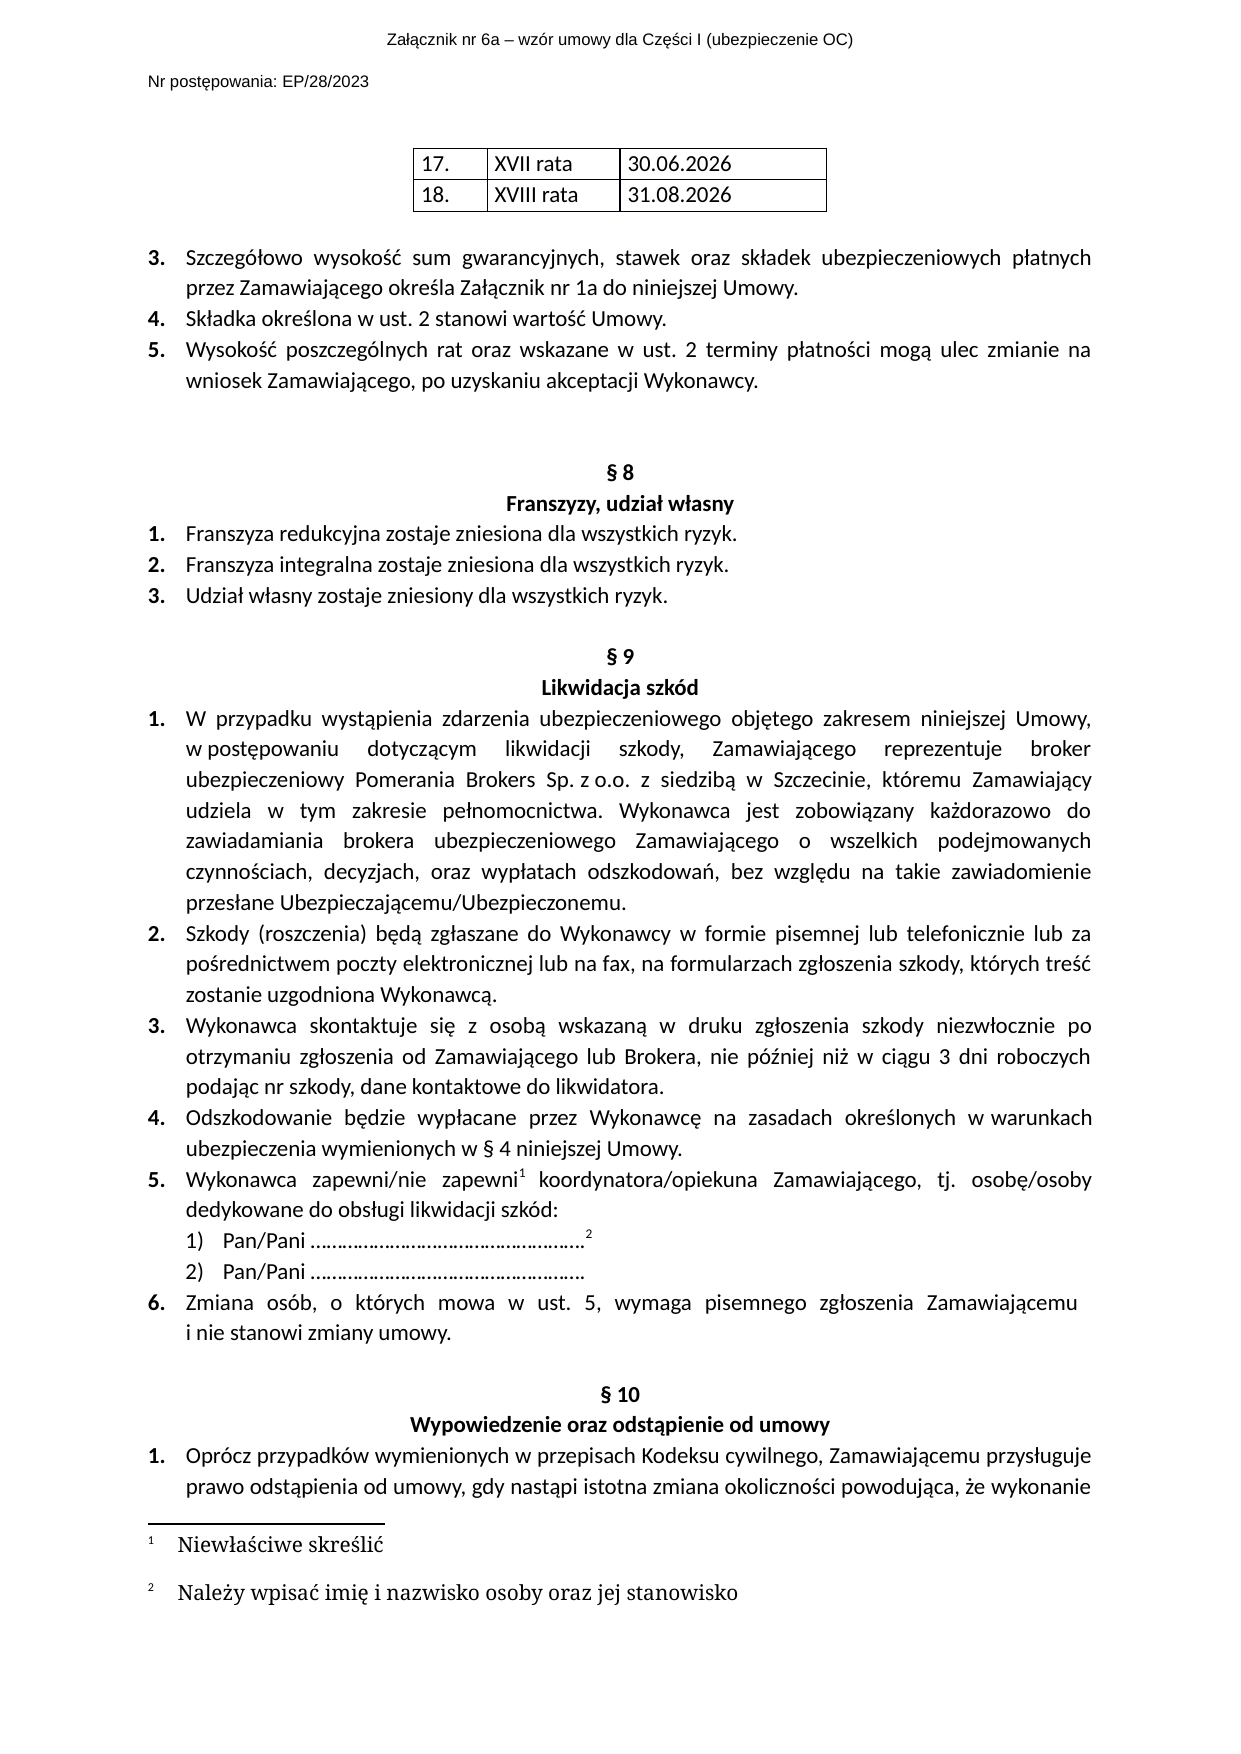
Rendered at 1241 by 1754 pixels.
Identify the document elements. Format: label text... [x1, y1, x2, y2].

list Wysokość poszczególnych rat oraz wskazane w ust. 2 terminy płatności mogą ulec zmianie na wniosek Zamawiającego, po uzyskaniu akceptacji Wykonawcy. [148, 335, 1092, 394]
list Pan/Pani ……………………………………………. [185, 1257, 1092, 1285]
list Składka określona w ust. 2 stanowi wartość Umowy. [148, 304, 1092, 332]
list Franszyza integralna zostaje zniesiona dla wszystkich ryzyk. [148, 550, 1092, 578]
list Franszyza redukcyjna zostaje zniesiona dla wszystkich ryzyk. [148, 519, 1092, 547]
list Odszkodowanie będzie wypłacane przez Wykonawcę na zasadach określonych w warunkach ubezpieczenia wymienionych w § 4 niniejszej Umowy. [148, 1103, 1092, 1162]
table_cell XVII rata [488, 149, 619, 179]
table_cell XVIII rata [488, 180, 619, 211]
text § 9 [148, 642, 1092, 670]
list Zmiana osób, o których mowa w ust. 5, wymaga pisemnego zgłoszenia Zamawiającemu i nie stanowi zmiany umowy. [148, 1288, 1092, 1346]
list Pan/Pani ……………………………………………. [185, 1226, 1092, 1254]
list Szkody (roszczenia) będą zgłaszane do Wykonawcy w formie pisemnej lub telefonicznie lub za pośrednictwem poczty elektronicznej lub na fax, na formularzach zgłoszenia szkody, których treść zostanie uzgodniona Wykonawcą. [148, 919, 1092, 1008]
list Wykonawca zapewni/nie zapewni koordynatora/opiekuna Zamawiającego, tj. osobę/osoby dedykowane do obsługi likwidacji szkód: [148, 1165, 1092, 1223]
list Szczegółowo wysokość sum gwarancyjnych, stawek oraz składek ubezpieczeniowych płatnych przez Zamawiającego określa Załącznik nr 1a do niniejszej Umowy. [148, 243, 1092, 302]
list W przypadku wystąpienia zdarzenia ubezpieczeniowego objętego zakresem niniejszej Umowy, w postępowaniu dotyczącym likwidacji szkody, Zamawiającego reprezentuje broker ubezpieczeniowy Pomerania Brokers Sp. z o.o. z siedzibą w Szczecinie, któremu Zamawiający udziela w tym zakresie pełnomocnictwa. Wykonawca jest zobowiązany każdorazowo do zawiadamiania brokera ubezpieczeniowego Zamawiającego o wszelkich podejmowanych czynnościach, decyzjach, oraz wypłatach odszkodowań, bez względu na takie zawiadomienie przesłane Ubezpieczającemu/Ubezpieczonemu. [148, 704, 1092, 916]
table_cell 31.08.2026 [621, 180, 826, 211]
list Udział własny zostaje zniesiony dla wszystkich ryzyk. [148, 581, 1092, 609]
table_cell 17. [414, 149, 487, 179]
text Wypowiedzenie oraz odstąpienie od umowy [148, 1411, 1092, 1438]
text Franszyzy, udział własny [148, 489, 1092, 517]
text Likwidacja szkód [148, 673, 1092, 701]
text § 10 [148, 1380, 1092, 1408]
list Wykonawca skontaktuje się z osobą wskazaną w druku zgłoszenia szkody niezwłocznie po otrzymaniu zgłoszenia od Zamawiającego lub Brokera, nie później niż w ciągu 3 dni roboczych podając nr szkody, dane kontaktowe do likwidatora. [148, 1011, 1092, 1101]
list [148, 1441, 1092, 1500]
table_cell 18. [414, 180, 487, 211]
text § 8 [148, 458, 1092, 486]
table_cell 30.06.2026 [621, 149, 826, 179]
